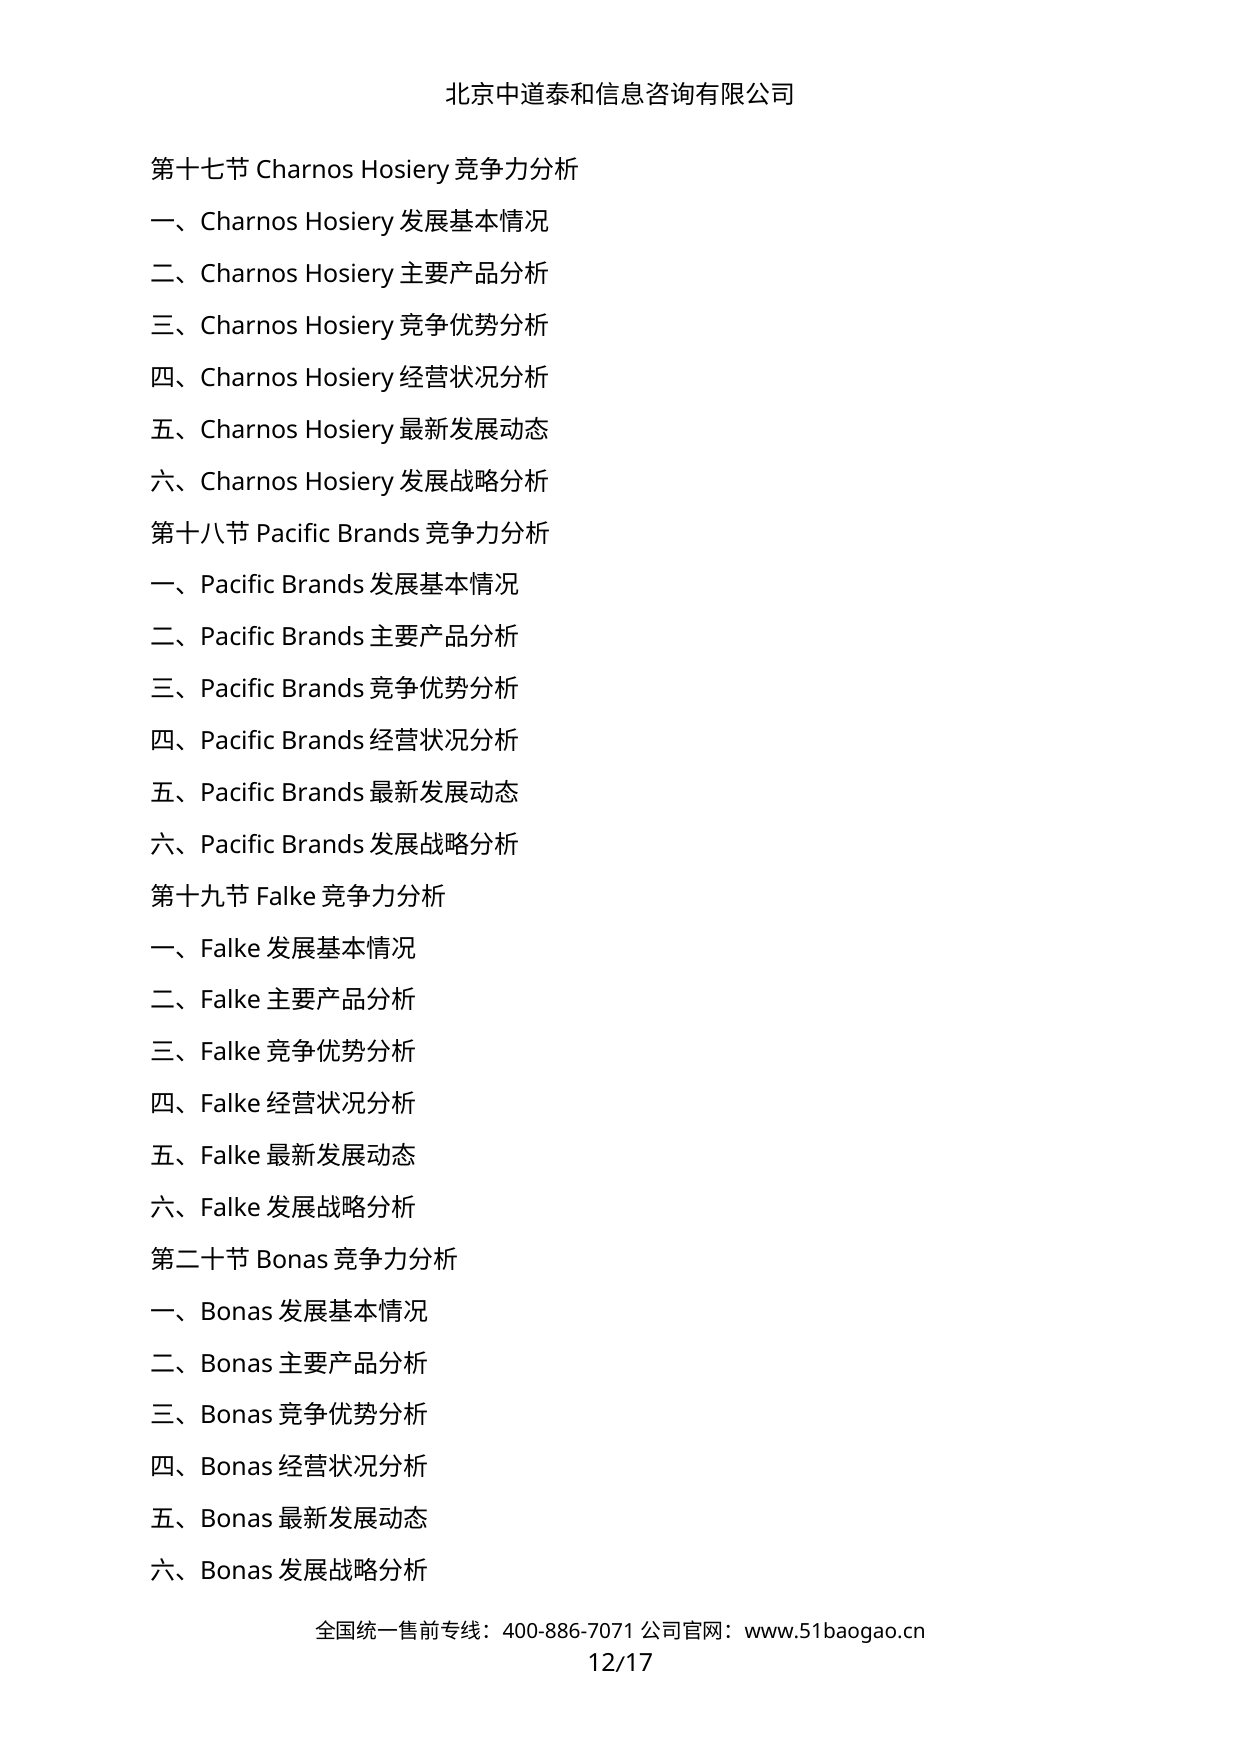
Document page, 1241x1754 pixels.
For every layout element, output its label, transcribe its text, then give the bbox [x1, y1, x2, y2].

text 第十七节 Charnos Hosiery竞争力分析 [150, 150, 1090, 186]
text 六、Pacific Brands发展战略分析 [150, 824, 1090, 861]
text 二、Falke主要产品分析 [150, 980, 1090, 1016]
text 第二十节 Bonas竞争力分析 [150, 1239, 1090, 1276]
text 五、Charnos Hosiery最新发展动态 [150, 409, 1090, 446]
text 第十九节 Falke竞争力分析 [150, 876, 1090, 912]
text 六、Bonas发展战略分析 [150, 1551, 1090, 1587]
text 四、Pacific Brands经营状况分析 [150, 721, 1090, 757]
text 六、Charnos Hosiery发展战略分析 [150, 461, 1090, 497]
text 第十八节 Pacific Brands竞争力分析 [150, 513, 1090, 549]
text 五、Bonas最新发展动态 [150, 1499, 1090, 1535]
text 一、Charnos Hosiery发展基本情况 [150, 202, 1090, 238]
text 一、Pacific Brands发展基本情况 [150, 565, 1090, 601]
text 二、Pacific Brands主要产品分析 [150, 617, 1090, 653]
text 五、Falke最新发展动态 [150, 1136, 1090, 1172]
text 四、Falke经营状况分析 [150, 1084, 1090, 1120]
text 二、Charnos Hosiery主要产品分析 [150, 254, 1090, 290]
text 四、Charnos Hosiery经营状况分析 [150, 357, 1090, 394]
text 一、Falke发展基本情况 [150, 928, 1090, 964]
text 三、Pacific Brands竞争优势分析 [150, 669, 1090, 705]
text 一、Bonas发展基本情况 [150, 1291, 1090, 1327]
text 三、Charnos Hosiery竞争优势分析 [150, 306, 1090, 342]
text 二、Bonas主要产品分析 [150, 1343, 1090, 1379]
text 三、Falke竞争优势分析 [150, 1032, 1090, 1068]
text 三、Bonas竞争优势分析 [150, 1395, 1090, 1431]
text 五、Pacific Brands最新发展动态 [150, 772, 1090, 809]
text 六、Falke发展战略分析 [150, 1187, 1090, 1224]
text 四、Bonas经营状况分析 [150, 1447, 1090, 1483]
